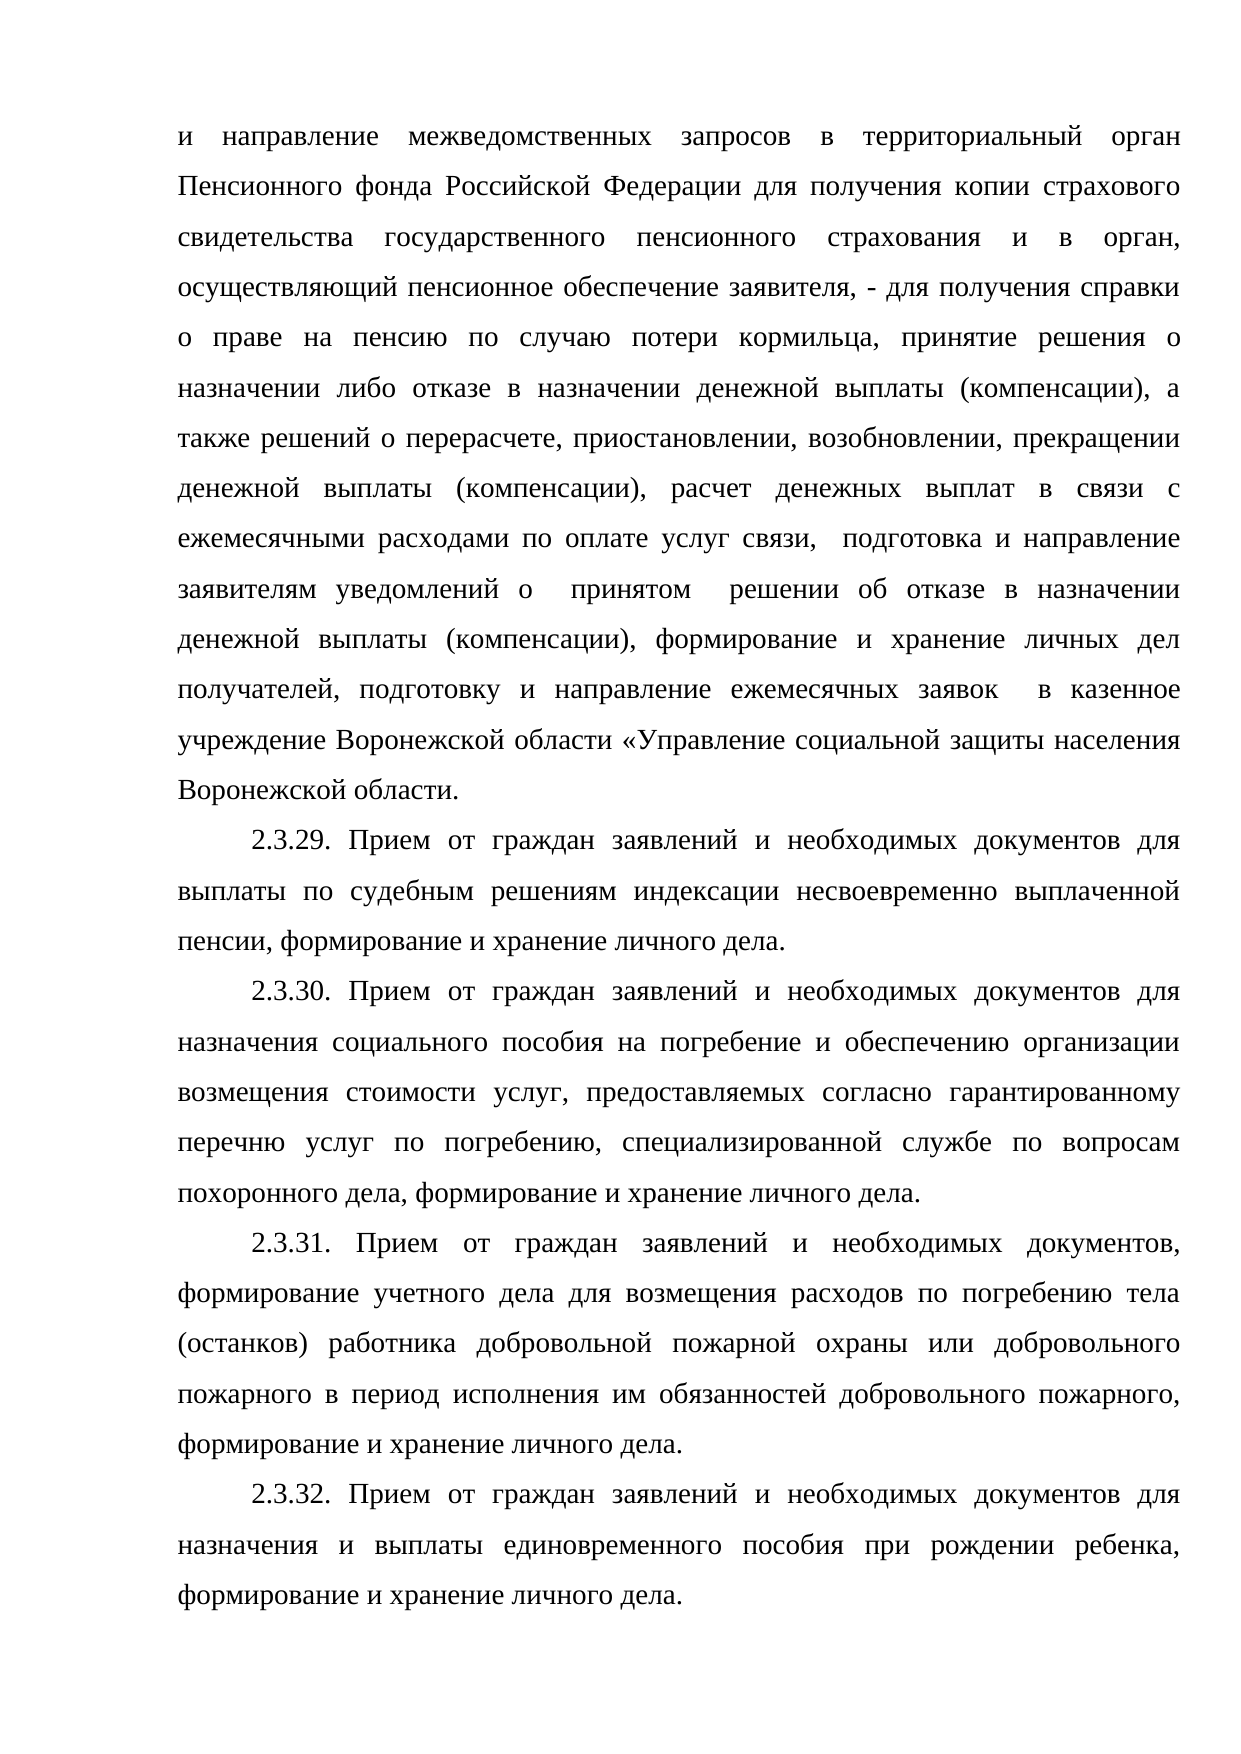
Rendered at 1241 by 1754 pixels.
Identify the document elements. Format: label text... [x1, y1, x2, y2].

text 2.3.32. Прием от граждан заявлений и необходимых документов для назначения и выплаты единовременного пособия при рождении ребенка, формирование и хранение личного дела. [177, 1477, 1181, 1611]
text 2.3.31. Прием от граждан заявлений и необходимых документов, формирование учетного дела для возмещения расходов по погребению тела (останков) работника добровольной пожарной охраны или добровольного пожарного в период исполнения им обязанностей добровольного пожарного, формирование и хранение личного дела. [177, 1225, 1181, 1460]
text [177, 118, 1181, 806]
text 2.3.29. Прием от граждан заявлений и необходимых документов для выплаты по судебным решениям индексации несвоевременно выплаченной пенсии, формирование и хранение личного дела. [177, 822, 1181, 957]
text 2.3.30. Прием от граждан заявлений и необходимых документов для назначения социального пособия на погребение и обеспечению организации возмещения стоимости услуг, предоставляемых согласно гарантированному перечню услуг по погребению, специализированной службе по вопросам похоронного дела, формирование и хранение личного дела. [177, 973, 1181, 1208]
